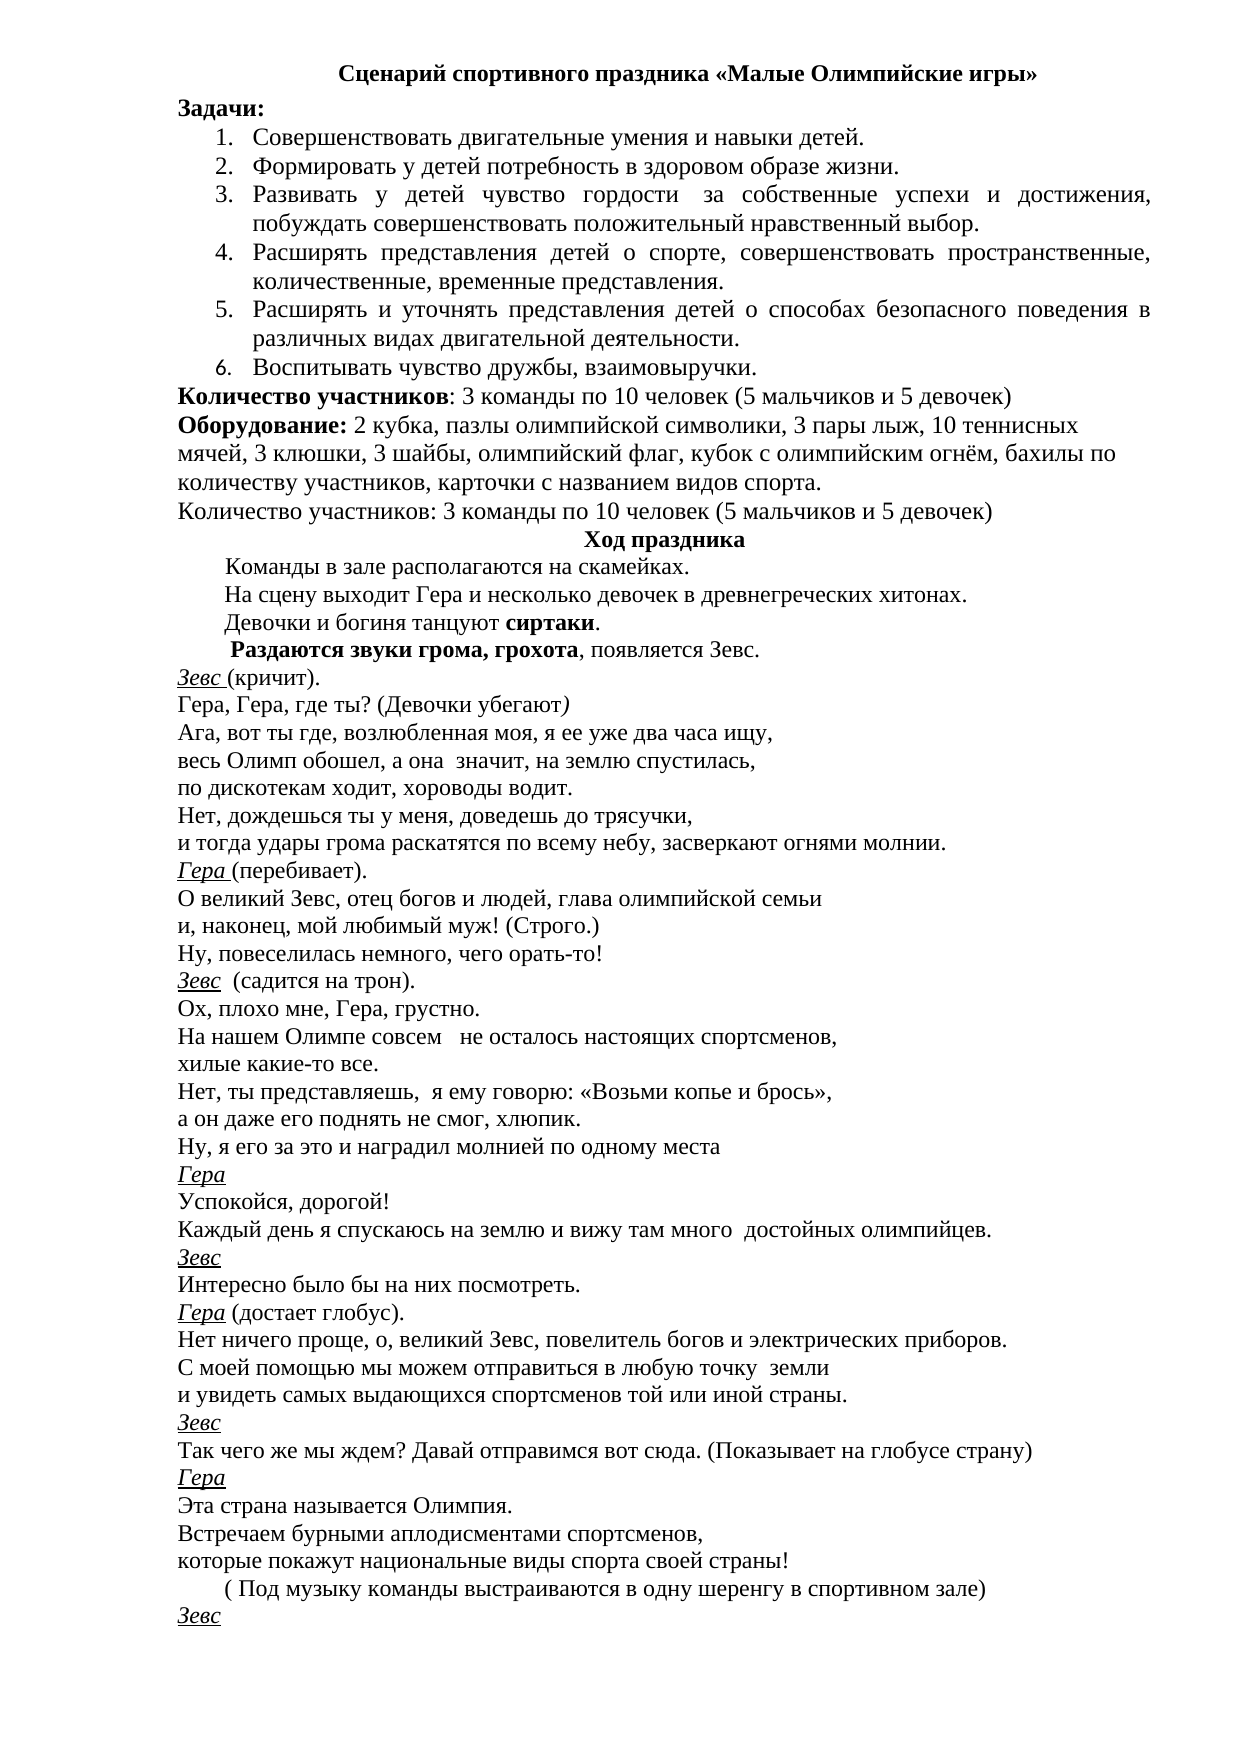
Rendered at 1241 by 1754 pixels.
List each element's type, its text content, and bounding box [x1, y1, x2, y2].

text Сценарий спортивного праздника «Малые Олимпийские игры» [177, 59, 1152, 87]
text весь Олимп обошел, а она значит, на землю спустилась, [177, 746, 1152, 773]
text Нет, ты представляешь, я ему говорю: «Возьми копье и брось», [177, 1077, 1152, 1104]
text Эта страна называется Олимпия. [177, 1491, 1152, 1518]
list Воспитывать чувство дружбы, взаимовыручки. [215, 352, 1152, 381]
text Ага, вот ты где, возлюбленная моя, я ее уже два часа ищу, [177, 718, 1152, 746]
list Расширять представления детей о спорте, совершенствовать пространственные, количественные, временные представления. [215, 237, 1152, 294]
text Гера (достает глобус). [177, 1298, 1152, 1325]
text Раздаются звуки грома, грохота, появляется Зевс. [177, 635, 1152, 663]
list Расширять и уточнять представления детей о способах безопасного поведения в различных видах двигательной деятельности. [215, 294, 1152, 352]
text и увидеть самых выдающихся спортсменов той или иной страны. [177, 1381, 1152, 1408]
text Интересно было бы на них посмотреть. [177, 1270, 1152, 1298]
text Гера [177, 1160, 1152, 1187]
text Количество участников: 3 команды по 10 человек (5 мальчиков и 5 девочек) [177, 381, 1152, 410]
text Задачи: [177, 87, 1152, 122]
text Зевс [177, 1242, 1152, 1270]
text С моей помощью мы можем отправиться в любую точку земли [177, 1353, 1152, 1381]
text Зевс [177, 1601, 1152, 1629]
text которые покажут национальные виды спорта своей страны! [177, 1546, 1152, 1574]
text Гера, Гера, где ты? (Девочки убегают) [177, 690, 1152, 718]
text На нашем Олимпе совсем не осталось настоящих спортсменов, [177, 1022, 1152, 1049]
text Ход праздника [177, 525, 1152, 552]
text На сцену выходит Гера и несколько девочек в древнегреческих хитонах. [177, 580, 1152, 608]
text Количество участников: 3 команды по 10 человек (5 мальчиков и 5 девочек) [177, 496, 1152, 525]
text Зевс [177, 1408, 1152, 1436]
text Нет, дождешься ты у меня, доведешь до трясучки, [177, 801, 1152, 828]
text Ну, я его за это и наградил молнией по одному места [177, 1132, 1152, 1160]
text Оборудование: 2 кубка, пазлы олимпийской символики, 3 пары лыж, 10 теннисных мячей, 3 клюшки, 3 шайбы, олимпийский флаг, кубок с олимпийским огнём, бахилы по количеству участников, карточки с названием видов спорта. [177, 410, 1152, 496]
text Так чего же мы ждем? Давай отправимся вот сюда. (Показывает на глобусе страну) [177, 1436, 1152, 1463]
text и тогда удары грома раскатятся по всему небу, засверкают огнями молнии. [177, 828, 1152, 856]
text Команды в зале располагаются на скамейках. [177, 552, 1152, 580]
list Развивать у детей чувство гордости за собственные успехи и достижения, побуждать совершенствовать положительный нравственный выбор. [215, 179, 1152, 237]
text Зевс (садится на трон). [177, 966, 1152, 994]
text а он даже его поднять не смог, хлюпик. [177, 1104, 1152, 1132]
text Гера (перебивает). [177, 856, 1152, 884]
text Зевс (кричит). [177, 663, 1152, 690]
text ( Под музыку команды выстраиваются в одну шеренгу в спортивном зале) [177, 1574, 1152, 1601]
text по дискотекам ходит, хороводы водит. [177, 773, 1152, 801]
list Формировать у детей потребность в здоровом образе жизни. [215, 151, 1152, 179]
list Совершенствовать двигательные умения и навыки детей. [215, 122, 1152, 151]
text Каждый день я спускаюсь на землю и вижу там много достойных олимпийцев. [177, 1215, 1152, 1242]
text Ох, плохо мне, Гера, грустно. [177, 994, 1152, 1022]
text Нет ничего проще, о, великий Зевс, повелитель богов и электрических приборов. [177, 1325, 1152, 1353]
text и, наконец, мой любимый муж! (Строго.) [177, 911, 1152, 939]
text Ну, повеселилась немного, чего орать-то! [177, 939, 1152, 966]
text Встречаем бурными аплодисментами спортсменов, [177, 1518, 1152, 1546]
text хилые какие-то все. [177, 1049, 1152, 1077]
text Гера [177, 1463, 1152, 1491]
text Успокойся, дорогой! [177, 1187, 1152, 1215]
text Девочки и богиня танцуют сиртаки. [177, 608, 1152, 635]
text О великий Зевс, отец богов и людей, глава олимпийской семьи [177, 884, 1152, 911]
